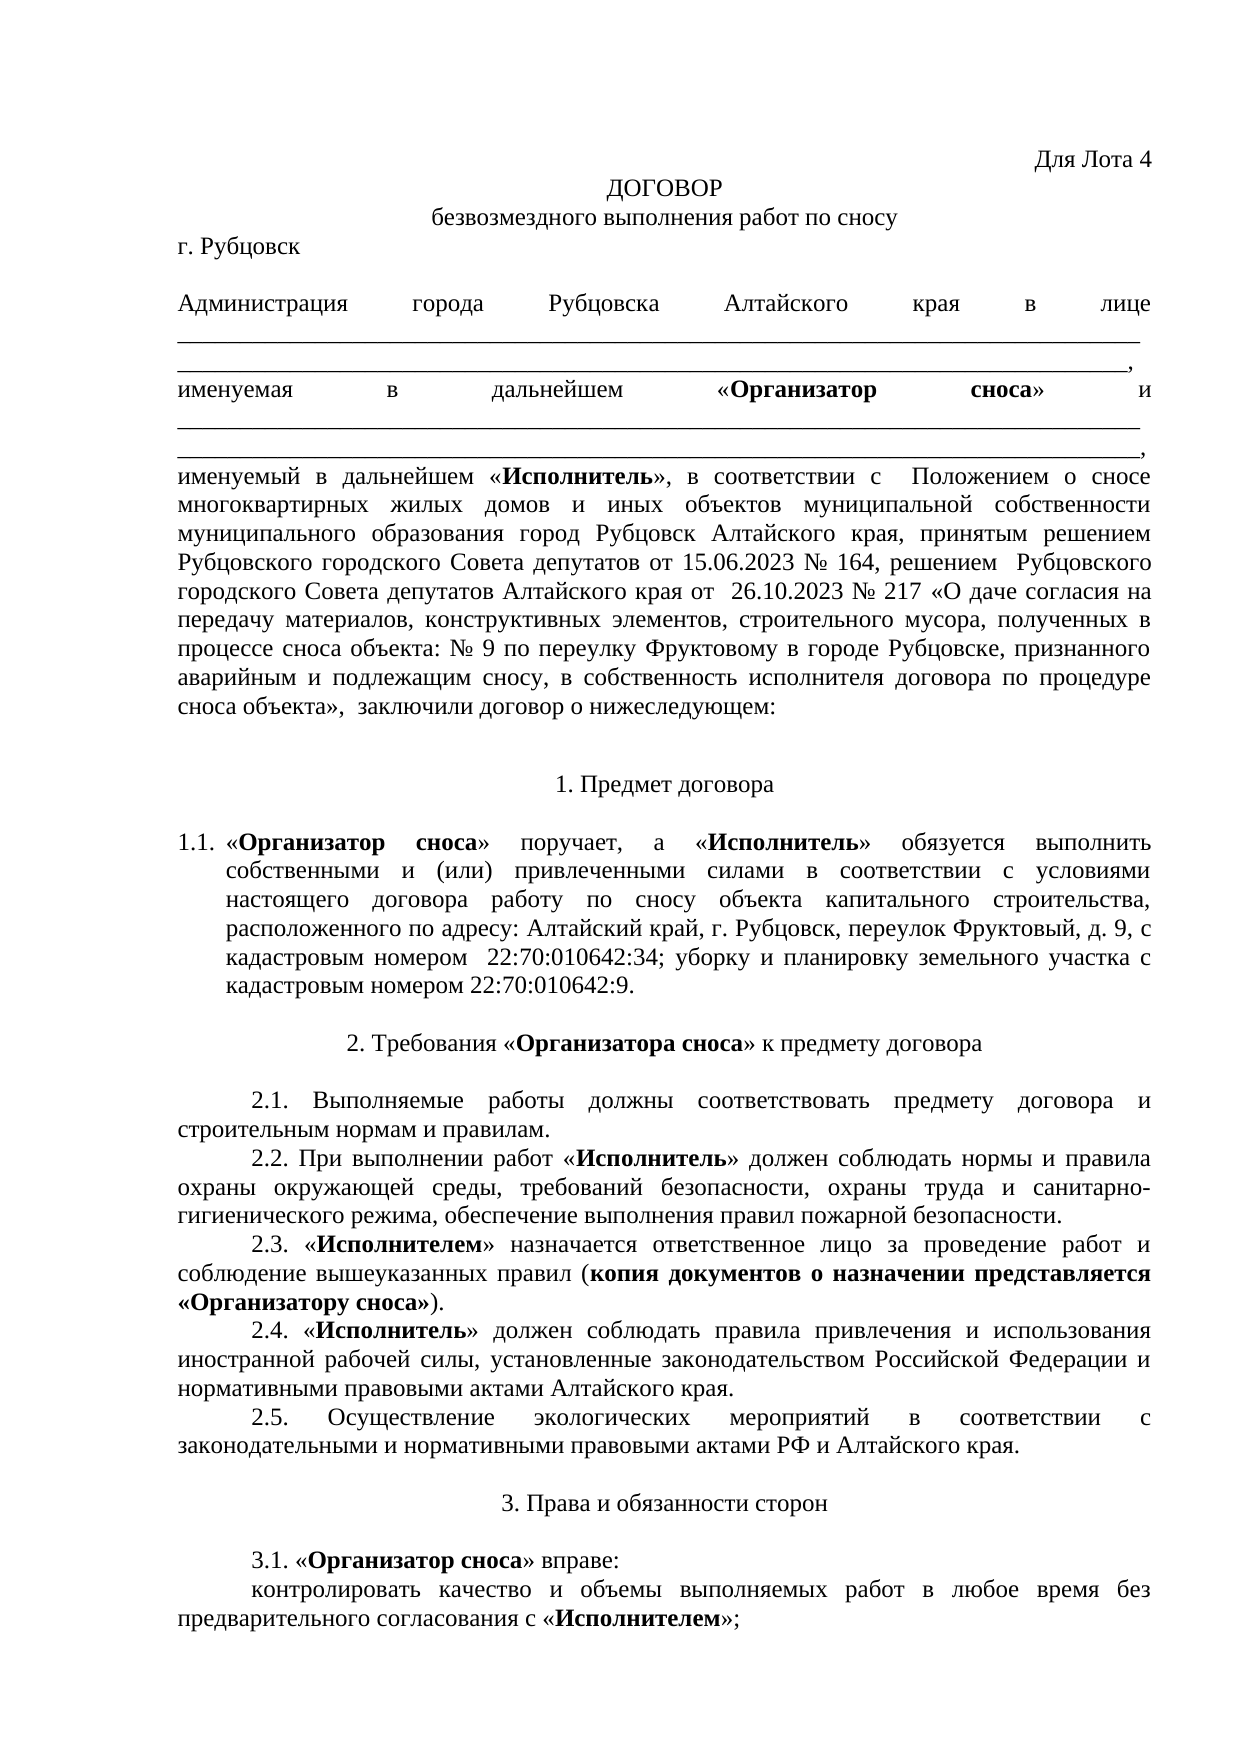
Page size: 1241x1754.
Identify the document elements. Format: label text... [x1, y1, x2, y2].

text 2.3. «Исполнителем» назначается ответственное лицо за проведение работ и соблюдение вышеуказанных правил (копия документов о назначении представляется «Организатору сноса»). [177, 1229, 1152, 1315]
text 1. Предмет договора [177, 769, 1152, 798]
text 2.4. «Исполнитель» должен соблюдать правила привлечения и использования иностранной рабочей силы, установленные законодательством Российской Федерации и нормативными правовыми актами Алтайского края. [177, 1315, 1152, 1402]
text Для Лота 4 [842, 144, 1152, 173]
list «Организатор сноса» поручает, а «Исполнитель» обязуется выполнить собственными и (или) привлеченными силами в соответствии с условиями настоящего договора работу по сносу объекта капитального строительства, расположенного по адресу: Алтайский край, г. Рубцовск, переулок Фруктовый, д. 9, с кадастровым номером 22:70:010642:34; уборку и планировку земельного участка с кадастровым номером 22:70:010642:9. [177, 827, 1152, 999]
text 3.1. «Организатор сноса» вправе: [177, 1545, 1152, 1574]
text 2. Требования «Организатора сноса» к предмету договора [177, 1028, 1152, 1057]
text г. Рубцовск [177, 231, 1152, 259]
text 2.5. Осуществление экологических мероприятий в соответствии с законодательными и нормативными правовыми актами РФ и Алтайского края. [177, 1402, 1152, 1459]
text 3. Права и обязанности сторон [177, 1488, 1152, 1517]
text Администрация города Рубцовска Алтайского края в лице _________________________________________________________________________________________________________________________________________________________, именуемая в дальнейшем «Организатор сноса» и __________________________________________________________________________________________________________________________________________________________, именуемый в дальнейшем «Исполнитель», в соответствии с Положением о сносе многоквартирных жилых домов и иных объектов муниципальной собственности муниципального образования город Рубцовск Алтайского края, принятым решением Рубцовского городского Совета депутатов от 15.06.2023 № 164, решением Рубцовского городского Совета депутатов Алтайского края от 26.10.2023 № 217 «О даче согласия на передачу материалов, конструктивных элементов, строительного мусора, полученных в процессе сноса объекта: № 9 по переулку Фруктовому в городе Рубцовске, признанного аварийным и подлежащим сносу, в собственность исполнителя договора по процедуре сноса объекта», заключили договор о нижеследующем: [177, 288, 1152, 719]
text контролировать качество и объемы выполняемых работ в любое время без предварительного согласования с «Исполнителем»; [177, 1574, 1152, 1632]
text ДОГОВОР [177, 173, 1152, 202]
text 2.1. Выполняемые работы должны соответствовать предмету договора и строительным нормам и правилам. [177, 1085, 1152, 1143]
text 2.2. При выполнении работ «Исполнитель» должен соблюдать нормы и правила охраны окружающей среды, требований безопасности, охраны труда и санитарно-гигиенического режима, обеспечение выполнения правил пожарной безопасности. [177, 1143, 1152, 1229]
text безвозмездного выполнения работ по сносу [177, 202, 1152, 231]
